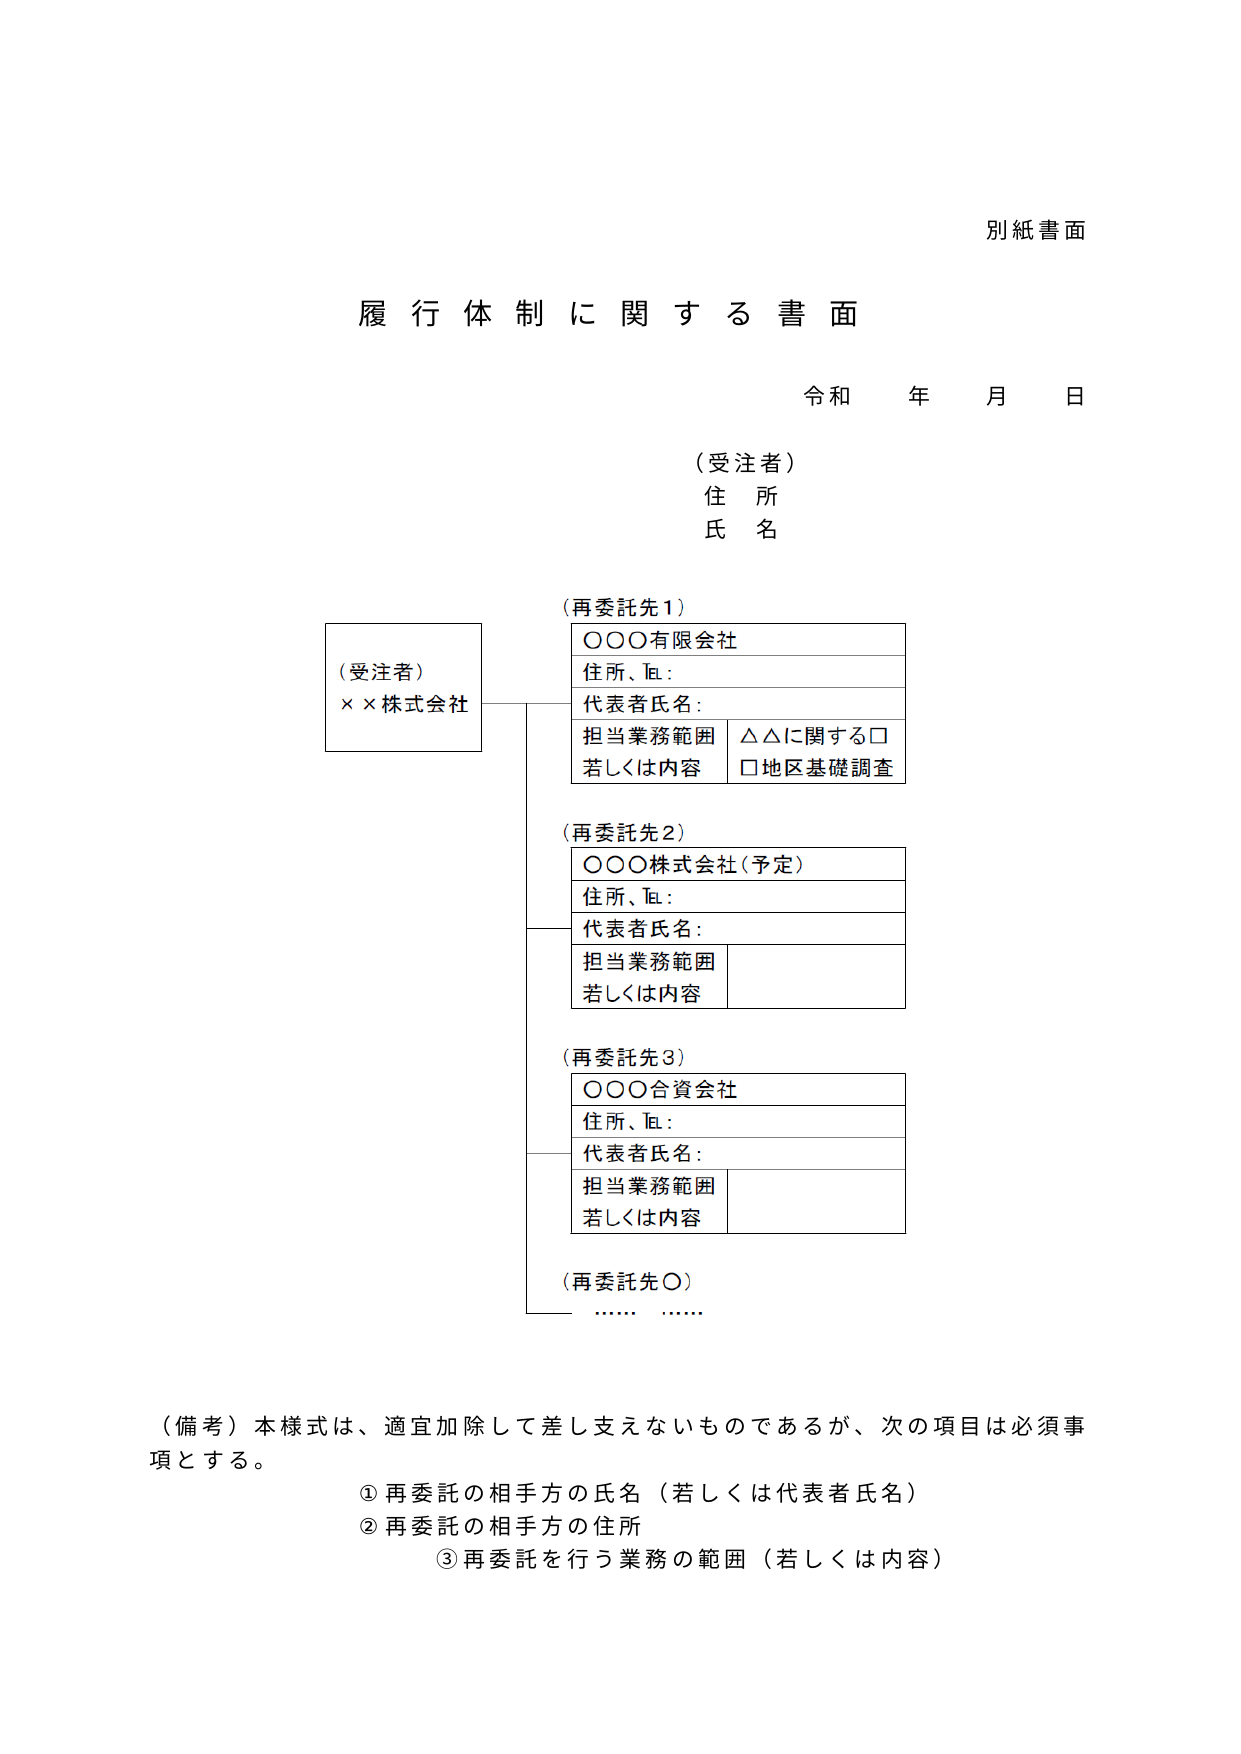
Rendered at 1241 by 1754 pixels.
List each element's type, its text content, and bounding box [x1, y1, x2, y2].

text ①再委託の相手方の氏名（若しくは代表者氏名） [149, 1475, 1091, 1508]
text 住 所 [149, 478, 1091, 511]
text ②再委託の相手方の住所 [149, 1508, 1091, 1542]
text ③再委託を行う業務の範囲（若しくは内容） [149, 1542, 1091, 1575]
text （受注者） [149, 445, 1091, 478]
text 別紙書面 [149, 212, 1091, 246]
text （備考）本様式は、適宜加除して差し支えないものであるが、次の項目は必須事項とする。 [149, 1409, 1091, 1475]
text 氏 名 [149, 511, 1091, 545]
text 履行体制に関する書面 [149, 279, 1091, 345]
text 令和 年 月 日 [149, 378, 1091, 412]
